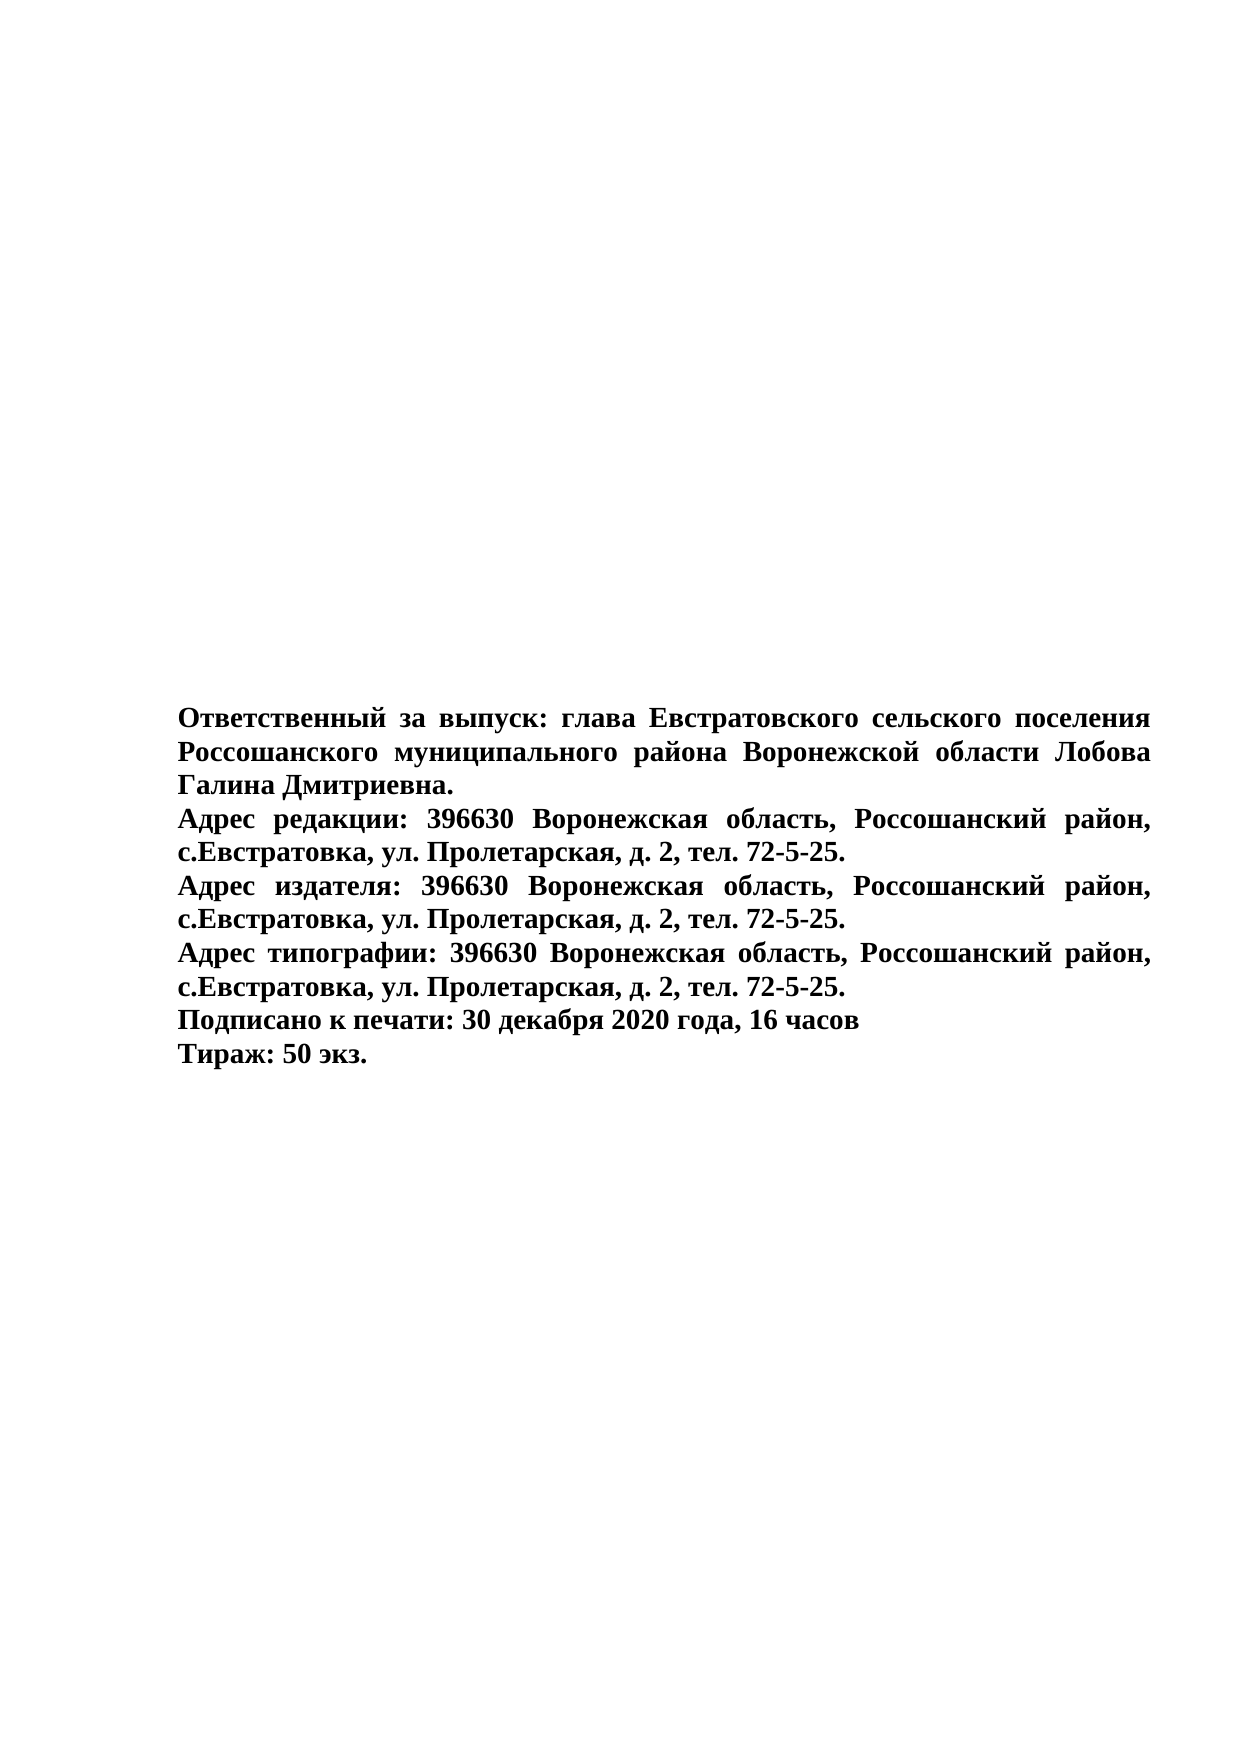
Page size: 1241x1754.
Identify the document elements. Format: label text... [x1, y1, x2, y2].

text Тираж: 50 экз. [177, 1036, 1152, 1069]
text Подписано к печати: 30 декабря 2020 года, 16 часов [177, 1002, 1152, 1036]
text Адрес типографии: 396630 Воронежская область, Россошанский район, с.Евстратовка, ул. Пролетарская, д. 2, тел. 72-5-25. [177, 935, 1152, 1002]
text Ответственный за выпуск: глава Евстратовского сельского поселения Россошанского муниципального района Воронежской области Лобова Галина Дмитриевна. [177, 700, 1152, 801]
text Адрес издателя: 396630 Воронежская область, Россошанский район, с.Евстратовка, ул. Пролетарская, д. 2, тел. 72-5-25. [177, 868, 1152, 935]
text Адрес редакции: 396630 Воронежская область, Россошанский район, с.Евстратовка, ул. Пролетарская, д. 2, тел. 72-5-25. [177, 801, 1152, 868]
